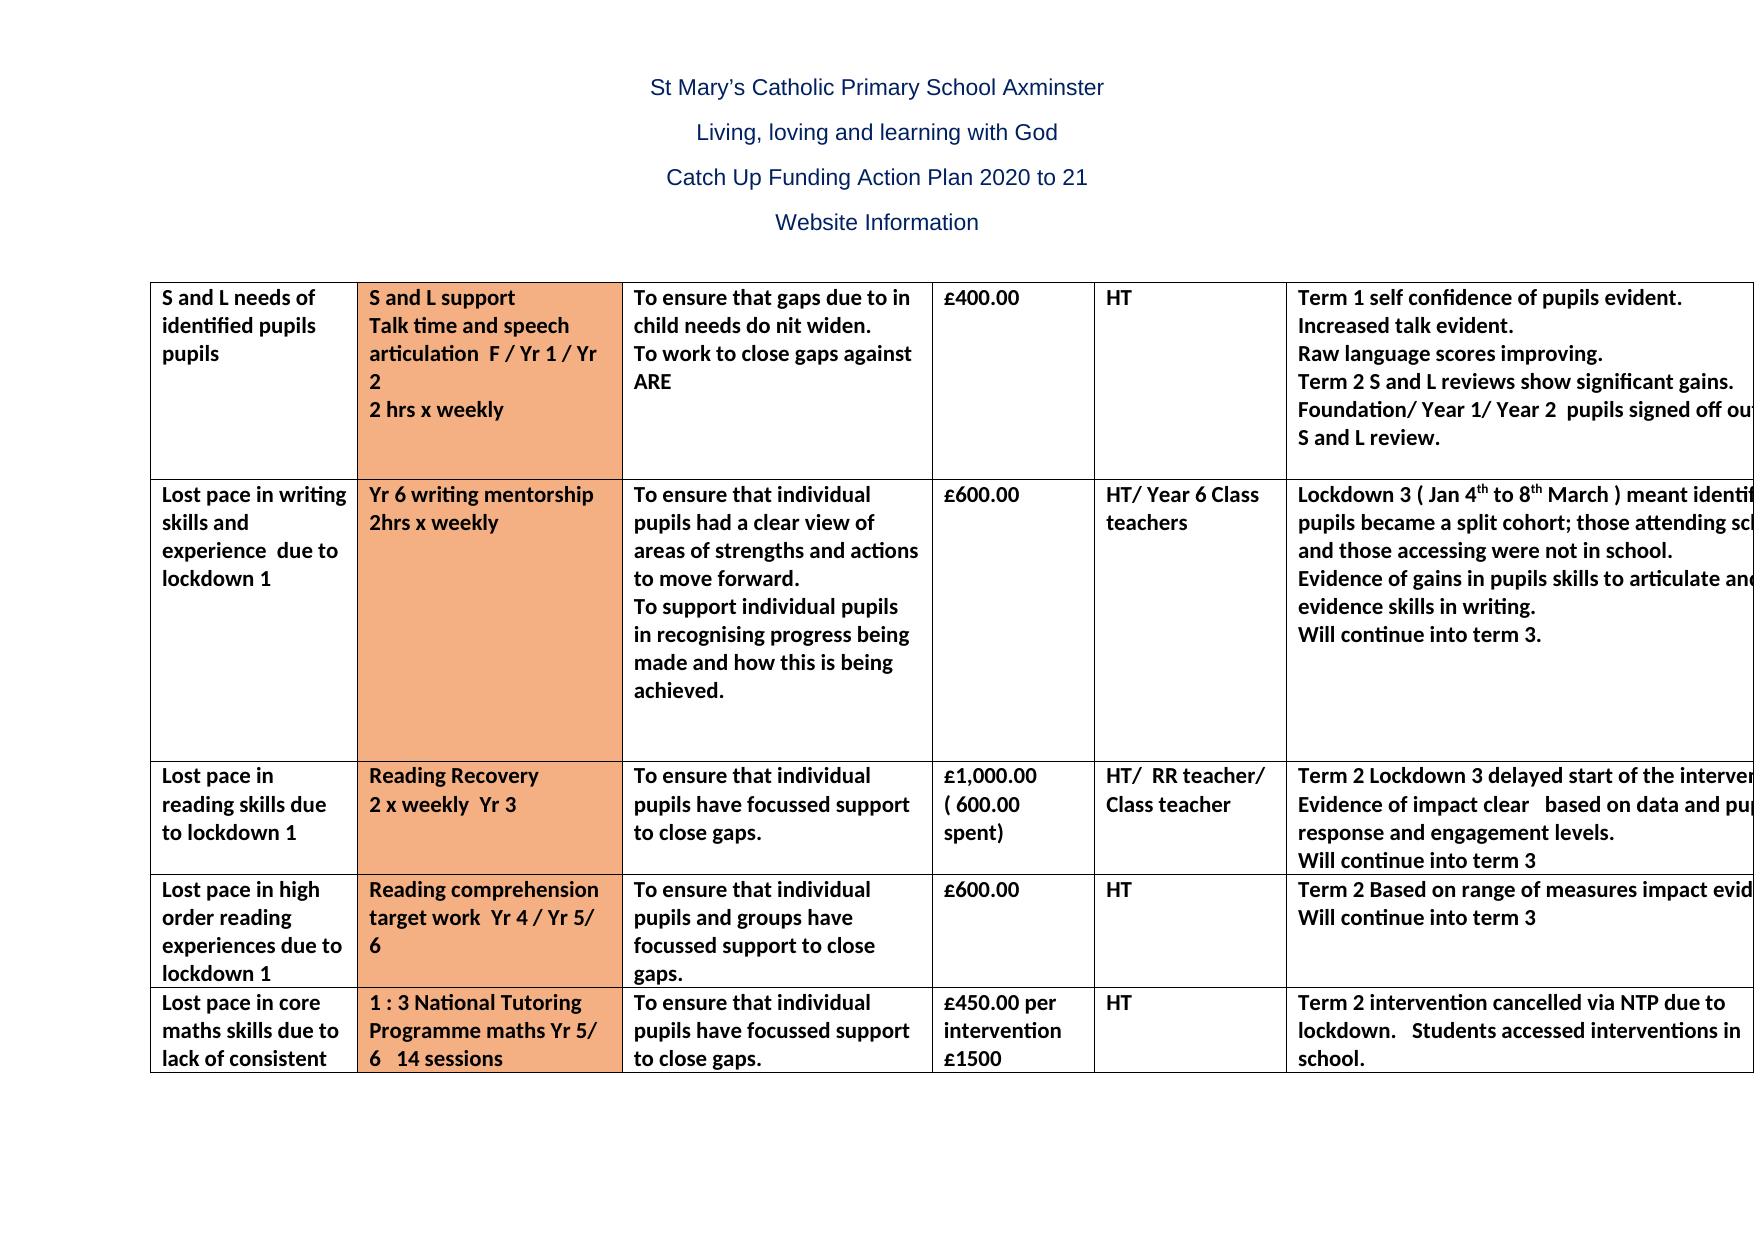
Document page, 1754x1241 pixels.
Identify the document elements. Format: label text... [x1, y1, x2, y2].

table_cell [1287, 988, 1753, 1072]
table_cell Term 1 self confidence of pupils evident. Increased talk evident. Raw language scores improving. Term 2 S and L reviews show significant gains. Foundation/ Year 1/ Year 2 pupils signed off outside S and L review. [1287, 283, 1753, 479]
table_cell Term 2 Based on range of measures impact evident. Will continue into term 3 [1287, 875, 1753, 987]
table_cell Reading Recovery 2 x weekly Yr 3 [358, 762, 622, 874]
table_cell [623, 988, 932, 1072]
table_cell To ensure that gaps due to in child needs do nit widen. To work to close gaps against ARE [623, 283, 932, 479]
table_cell HT/ RR teacher/ Class teacher [1095, 762, 1286, 874]
table_cell £600.00 [933, 875, 1094, 987]
table_cell To ensure that individual pupils had a clear view of areas of strengths and actions to move forward. To support individual pupils in recognising progress being made and how this is being achieved. [623, 480, 932, 761]
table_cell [933, 988, 1094, 1072]
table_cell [151, 988, 357, 1072]
table_cell £400.00 [933, 283, 1094, 479]
table_cell £1,000.00 ( 600.00 spent) [933, 762, 1094, 874]
table_cell S and L support Talk time and speech articulation F / Yr 1 / Yr 2 2 hrs x weekly [358, 283, 622, 479]
table_cell Lockdown 3 ( Jan 4th to 8th March ) meant identified pupils became a split cohort; those attending school and those accessing were not in school. Evidence of gains in pupils skills to articulate and to evidence skills in writing. Will continue into term 3. [1287, 480, 1753, 761]
table_cell HT/ Year 6 Class teachers [1095, 480, 1286, 761]
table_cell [358, 988, 622, 1072]
table_cell Yr 6 writing mentorship 2hrs x weekly [358, 480, 622, 761]
table_cell Term 2 Lockdown 3 delayed start of the intervention. Evidence of impact clear based on data and pupil response and engagement levels. Will continue into term 3 [1287, 762, 1753, 874]
table_cell To ensure that individual pupils and groups have focussed support to close gaps. [623, 875, 932, 987]
table_cell £600.00 [933, 480, 1094, 761]
table_cell Lost pace in writing skills and experience due to lockdown 1 [151, 480, 357, 761]
table_cell HT [1095, 875, 1286, 987]
table_cell S and L needs of identified pupils pupils [151, 283, 357, 479]
table_cell Reading comprehension target work Yr 4 / Yr 5/ 6 [358, 875, 622, 987]
table_cell To ensure that individual pupils have focussed support to close gaps. [623, 762, 932, 874]
table_cell Lost pace in reading skills due to lockdown 1 [151, 762, 357, 874]
table_cell HT [1095, 988, 1286, 1072]
table_cell Lost pace in high order reading experiences due to lockdown 1 [151, 875, 357, 987]
table_cell HT [1095, 283, 1286, 479]
